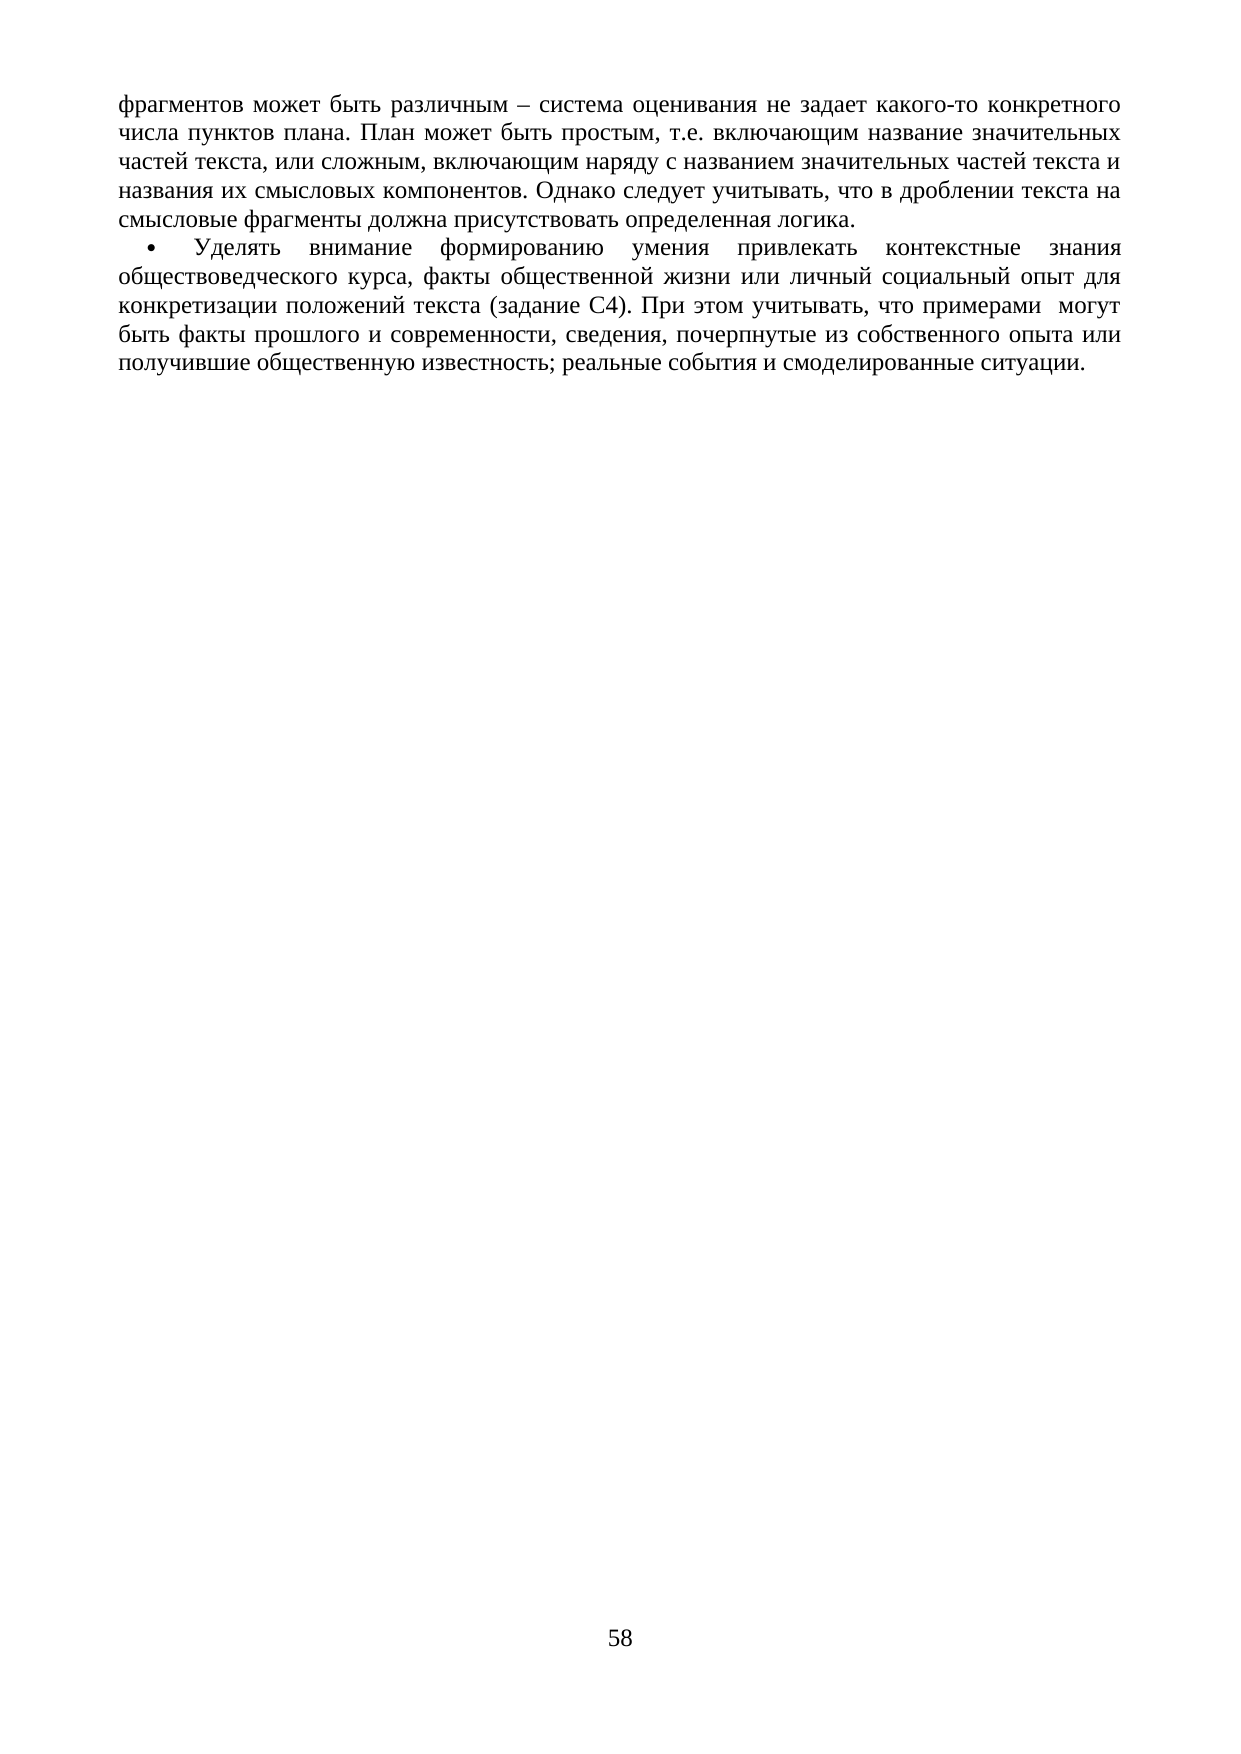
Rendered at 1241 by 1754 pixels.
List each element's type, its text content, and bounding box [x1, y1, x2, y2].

list Уделять внимание формированию умения привлекать контекстные знания обществоведческого курса, факты общественной жизни или личный социальный опыт для конкретизации положений текста (задание С4). При этом учитывать, что примерами могут быть факты прошлого и современности, сведения, почерпнутые из собственного опыта или получившие общественную известность; реальные события и смоделированные ситуации. [118, 232, 1122, 376]
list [118, 89, 1122, 232]
